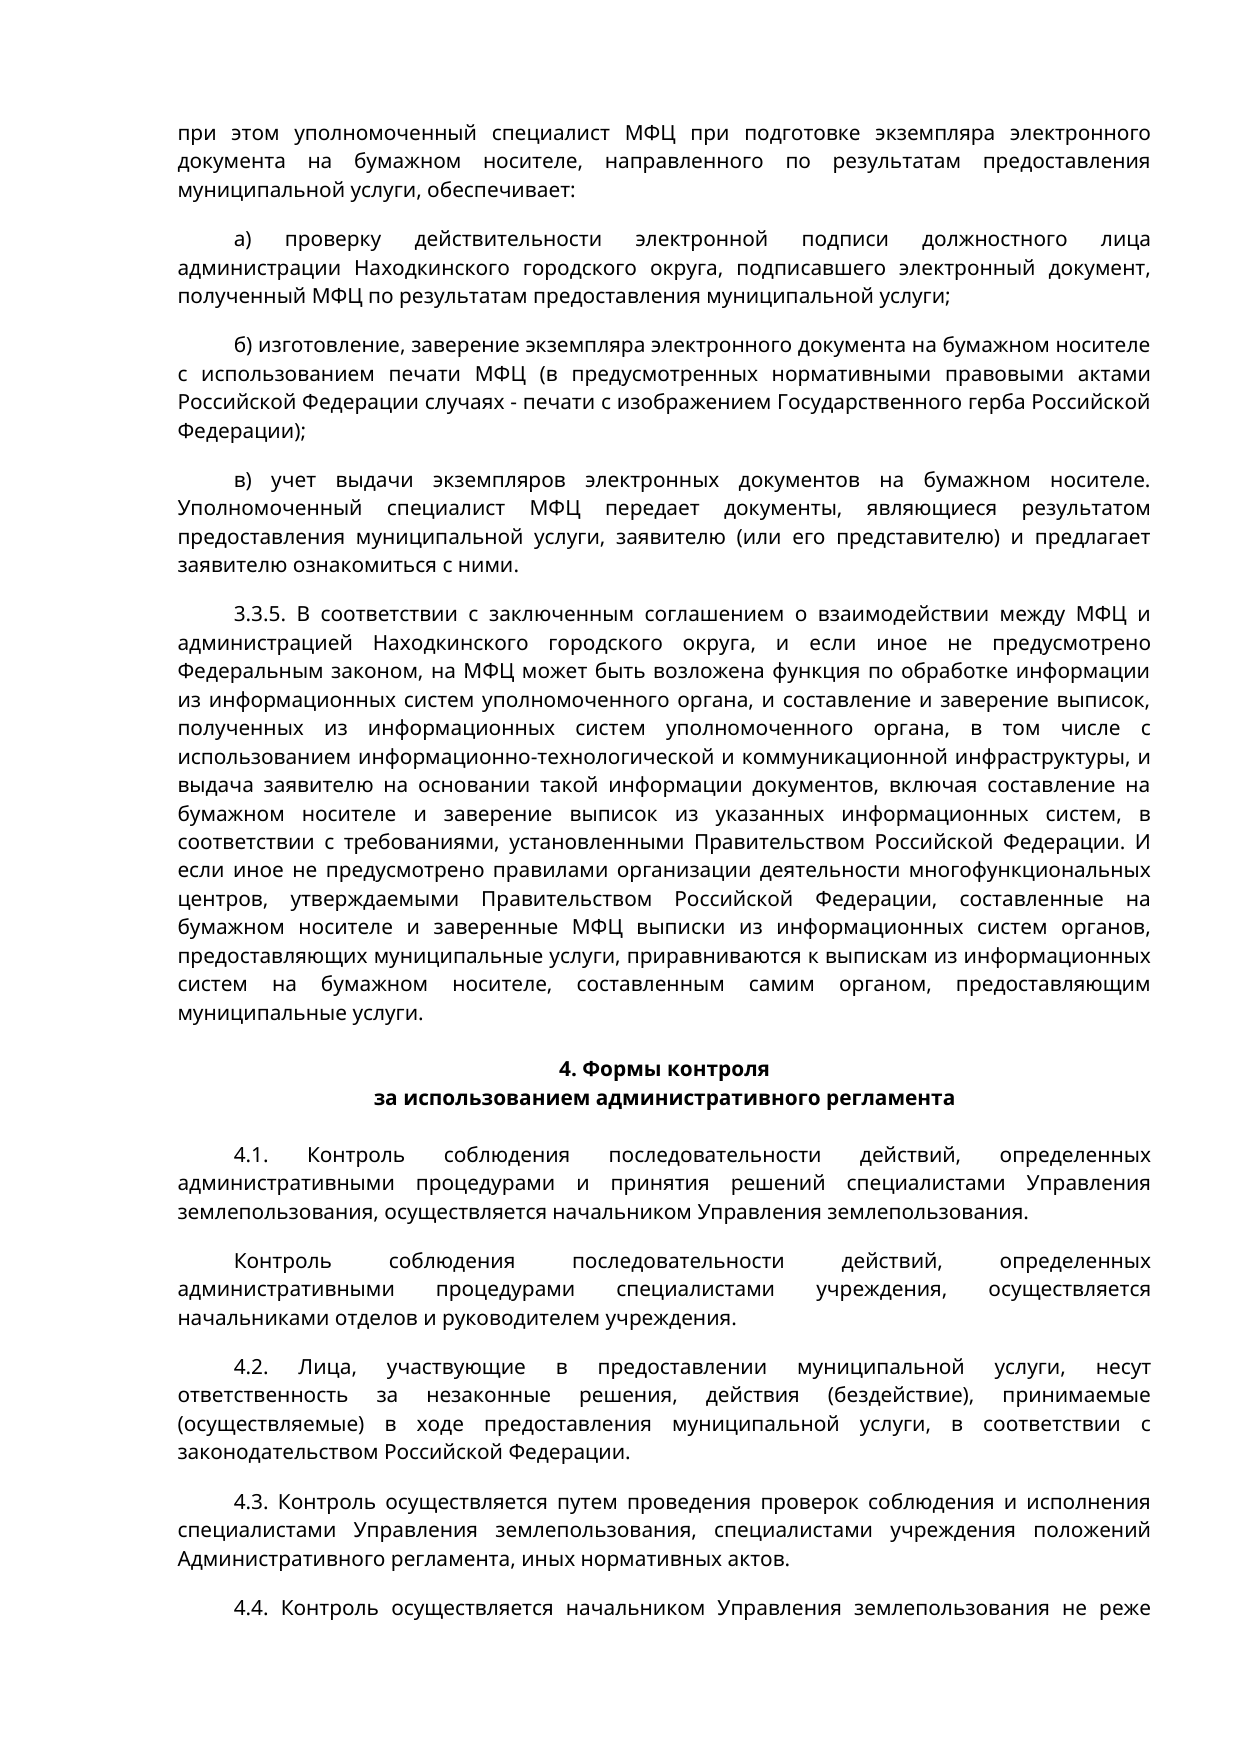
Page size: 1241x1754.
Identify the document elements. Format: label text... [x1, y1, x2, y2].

text Контроль соблюдения последовательности действий, определенных административными процедурами специалистами учреждения, осуществляется начальниками отделов и руководителем учреждения. [177, 1246, 1152, 1331]
title за использованием административного регламента [177, 1083, 1152, 1111]
text б) изготовление, заверение экземпляра электронного документа на бумажном носителе с использованием печати МФЦ (в предусмотренных нормативными правовыми актами Российской Федерации случаях - печати с изображением Государственного герба Российской Федерации); [177, 330, 1152, 444]
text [177, 1593, 1152, 1621]
text 4.2. Лица, участвующие в предоставлении муниципальной услуги, несут ответственность за незаконные решения, действия (бездействие), принимаемые (осуществляемые) в ходе предоставления муниципальной услуги, в соответствии с законодательством Российской Федерации. [177, 1352, 1152, 1466]
title 4. Формы контроля [177, 1054, 1152, 1083]
text 4.1. Контроль соблюдения последовательности действий, определенных административными процедурами и принятия решений специалистами Управления землепользования, осуществляется начальником Управления землепользования. [177, 1140, 1152, 1225]
text 3.3.5. В соответствии с заключенным соглашением о взаимодействии между МФЦ и администрацией Находкинского городского округа, и если иное не предусмотрено Федеральным законом, на МФЦ может быть возложена функция по обработке информации из информационных систем уполномоченного органа, и составление и заверение выписок, полученных из информационных систем уполномоченного органа, в том числе с использованием информационно-технологической и коммуникационной инфраструктуры, и выдача заявителю на основании такой информации документов, включая составление на бумажном носителе и заверение выписок из указанных информационных систем, в соответствии с требованиями, установленными Правительством Российской Федерации. И если иное не предусмотрено правилами организации деятельности многофункциональных центров, утверждаемыми Правительством Российской Федерации, составленные на бумажном носителе и заверенные МФЦ выписки из информационных систем органов, предоставляющих муниципальные услуги, приравниваются к выпискам из информационных систем на бумажном носителе, составленным самим органом, предоставляющим муниципальные услуги. [177, 599, 1152, 1026]
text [177, 118, 1152, 203]
text в) учет выдачи экземпляров электронных документов на бумажном носителе. Уполномоченный специалист МФЦ передает документы, являющиеся результатом предоставления муниципальной услуги, заявителю (или его представителю) и предлагает заявителю ознакомиться с ними. [177, 465, 1152, 579]
text а) проверку действительности электронной подписи должностного лица администрации Находкинского городского округа, подписавшего электронный документ, полученный МФЦ по результатам предоставления муниципальной услуги; [177, 224, 1152, 309]
text 4.3. Контроль осуществляется путем проведения проверок соблюдения и исполнения специалистами Управления землепользования, специалистами учреждения положений Административного регламента, иных нормативных актов. [177, 1487, 1152, 1572]
